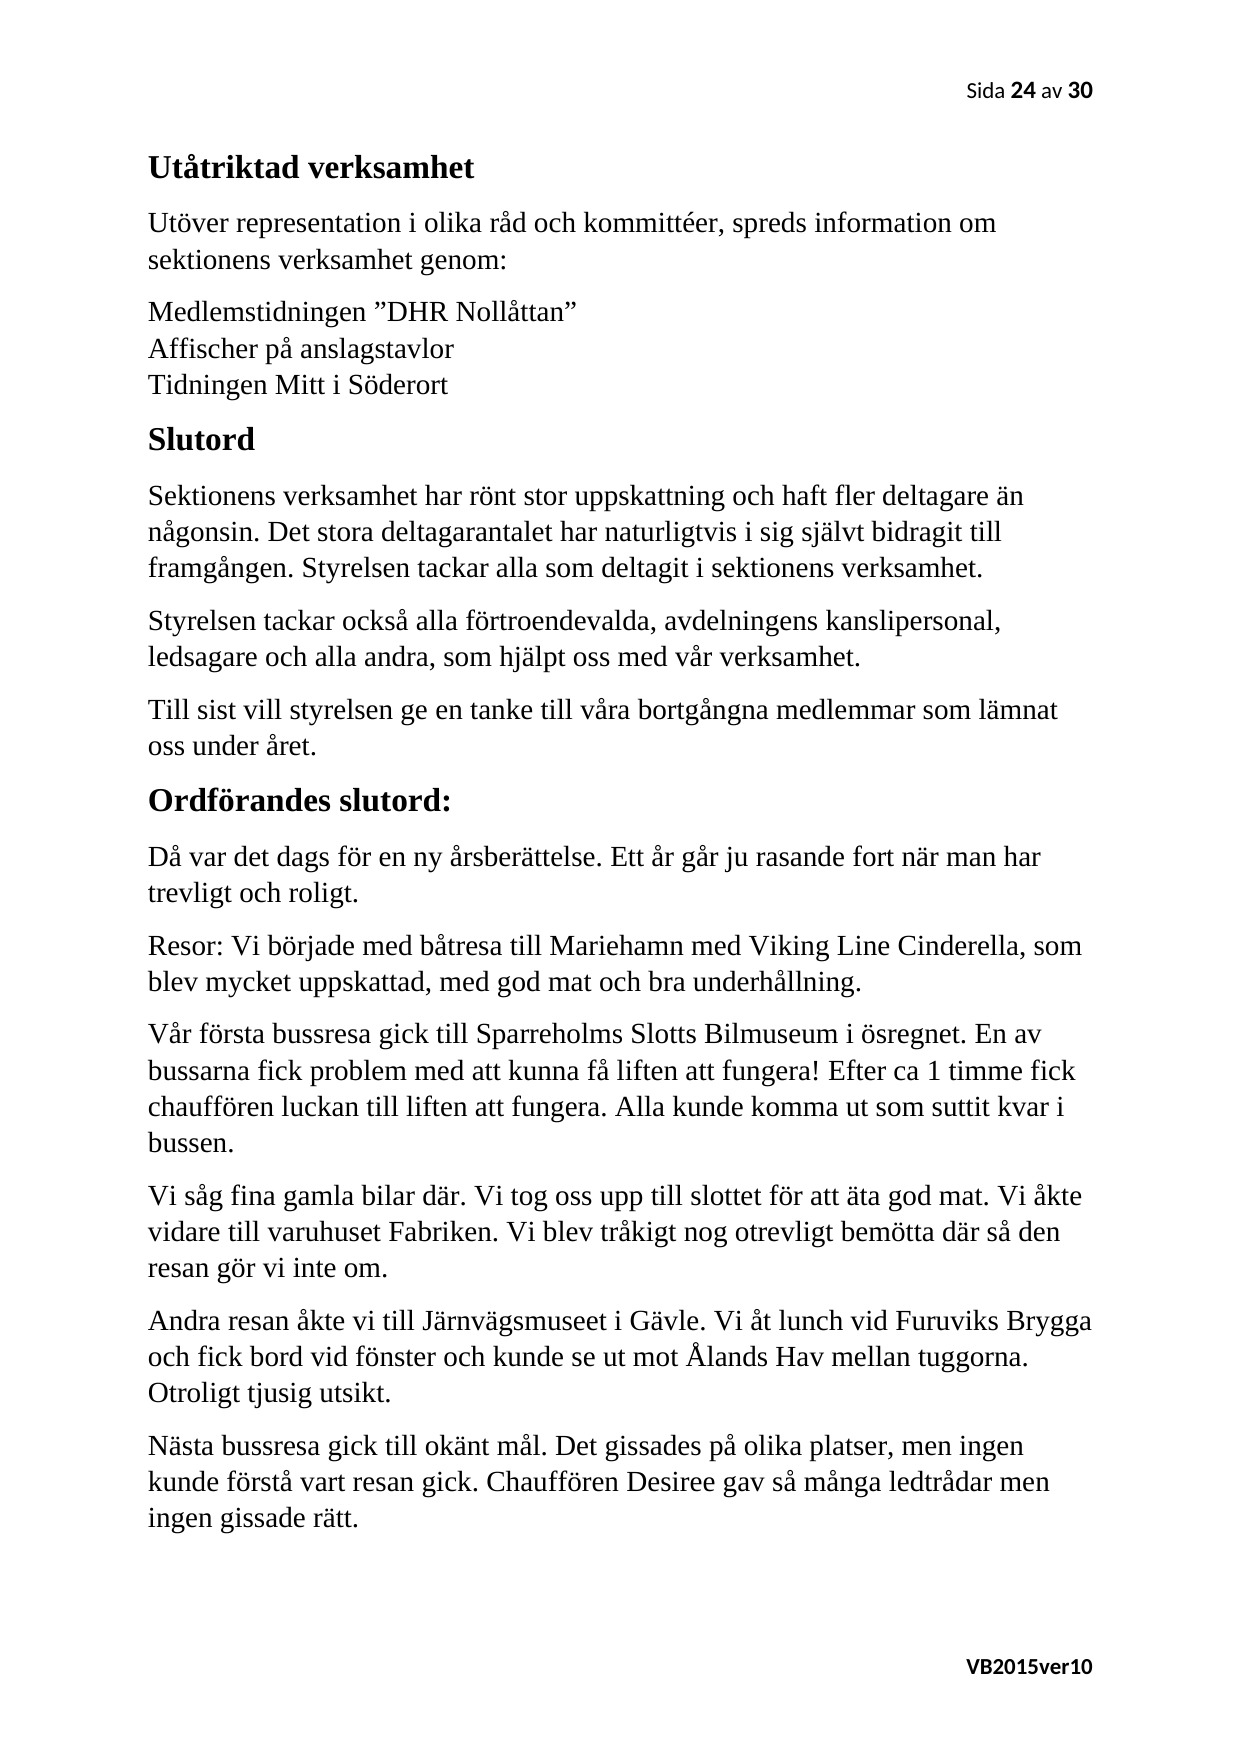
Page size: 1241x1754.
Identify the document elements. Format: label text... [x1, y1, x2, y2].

text Medlemstidningen ”DHR Nollåttan” Affischer på anslagstavlor Tidningen Mitt i Söderort [148, 294, 1093, 400]
text Då var det dags för en ny årsberättelse. Ett år går ju rasande fort när man har trevligt och roligt. [148, 839, 1093, 908]
text Utåtriktad verksamhet [148, 148, 1093, 186]
text Utöver representation i olika råd och kommittéer, spreds information om sektionens verksamhet genom: [148, 206, 1093, 275]
text Styrelsen tackar också alla förtroendevalda, avdelningens kanslipersonal, ledsagare och alla andra, som hjälpt oss med vår verksamhet. [148, 603, 1093, 672]
text Sektionens verksamhet har rönt stor uppskattning och haft fler deltagare än någonsin. Det stora deltagarantalet har naturligtvis i sig självt bidragit till framgången. Styrelsen tackar alla som deltagit i sektionens verksamhet. [148, 478, 1093, 583]
text Slutord [148, 420, 1093, 458]
text Resor: Vi började med båtresa till Mariehamn med Viking Line Cinderella, som blev mycket uppskattad, med god mat och bra underhållning. [148, 928, 1093, 997]
text Vår första bussresa gick till Sparreholms Slotts Bilmuseum i ösregnet. En av bussarna fick problem med att kunna få liften att fungera! Efter ca 1 timme fick chauffören luckan till liften att fungera. Alla kunde komma ut som suttit kvar i bussen. [148, 1017, 1093, 1159]
text Vi såg fina gamla bilar där. Vi tog oss upp till slottet för att äta god mat. Vi åkte vidare till varuhuset Fabriken. Vi blev tråkigt nog otrevligt bemötta där så den resan gör vi inte om. [148, 1178, 1093, 1284]
text Nästa bussresa gick till okänt mål. Det gissades på olika platser, men ingen kunde förstå vart resan gick. Chauffören Desiree gav så många ledtrådar men ingen gissade rätt. [148, 1428, 1093, 1534]
text Andra resan åkte vi till Järnvägsmuseet i Gävle. Vi åt lunch vid Furuviks Brygga och fick bord vid fönster och kunde se ut mot Ålands Hav mellan tuggorna. Otroligt tjusig utsikt. [148, 1303, 1093, 1409]
text Till sist vill styrelsen ge en tanke till våra bortgångna medlemmar som lämnat oss under året. [148, 692, 1093, 761]
text Ordförandes slutord: [148, 781, 1093, 819]
